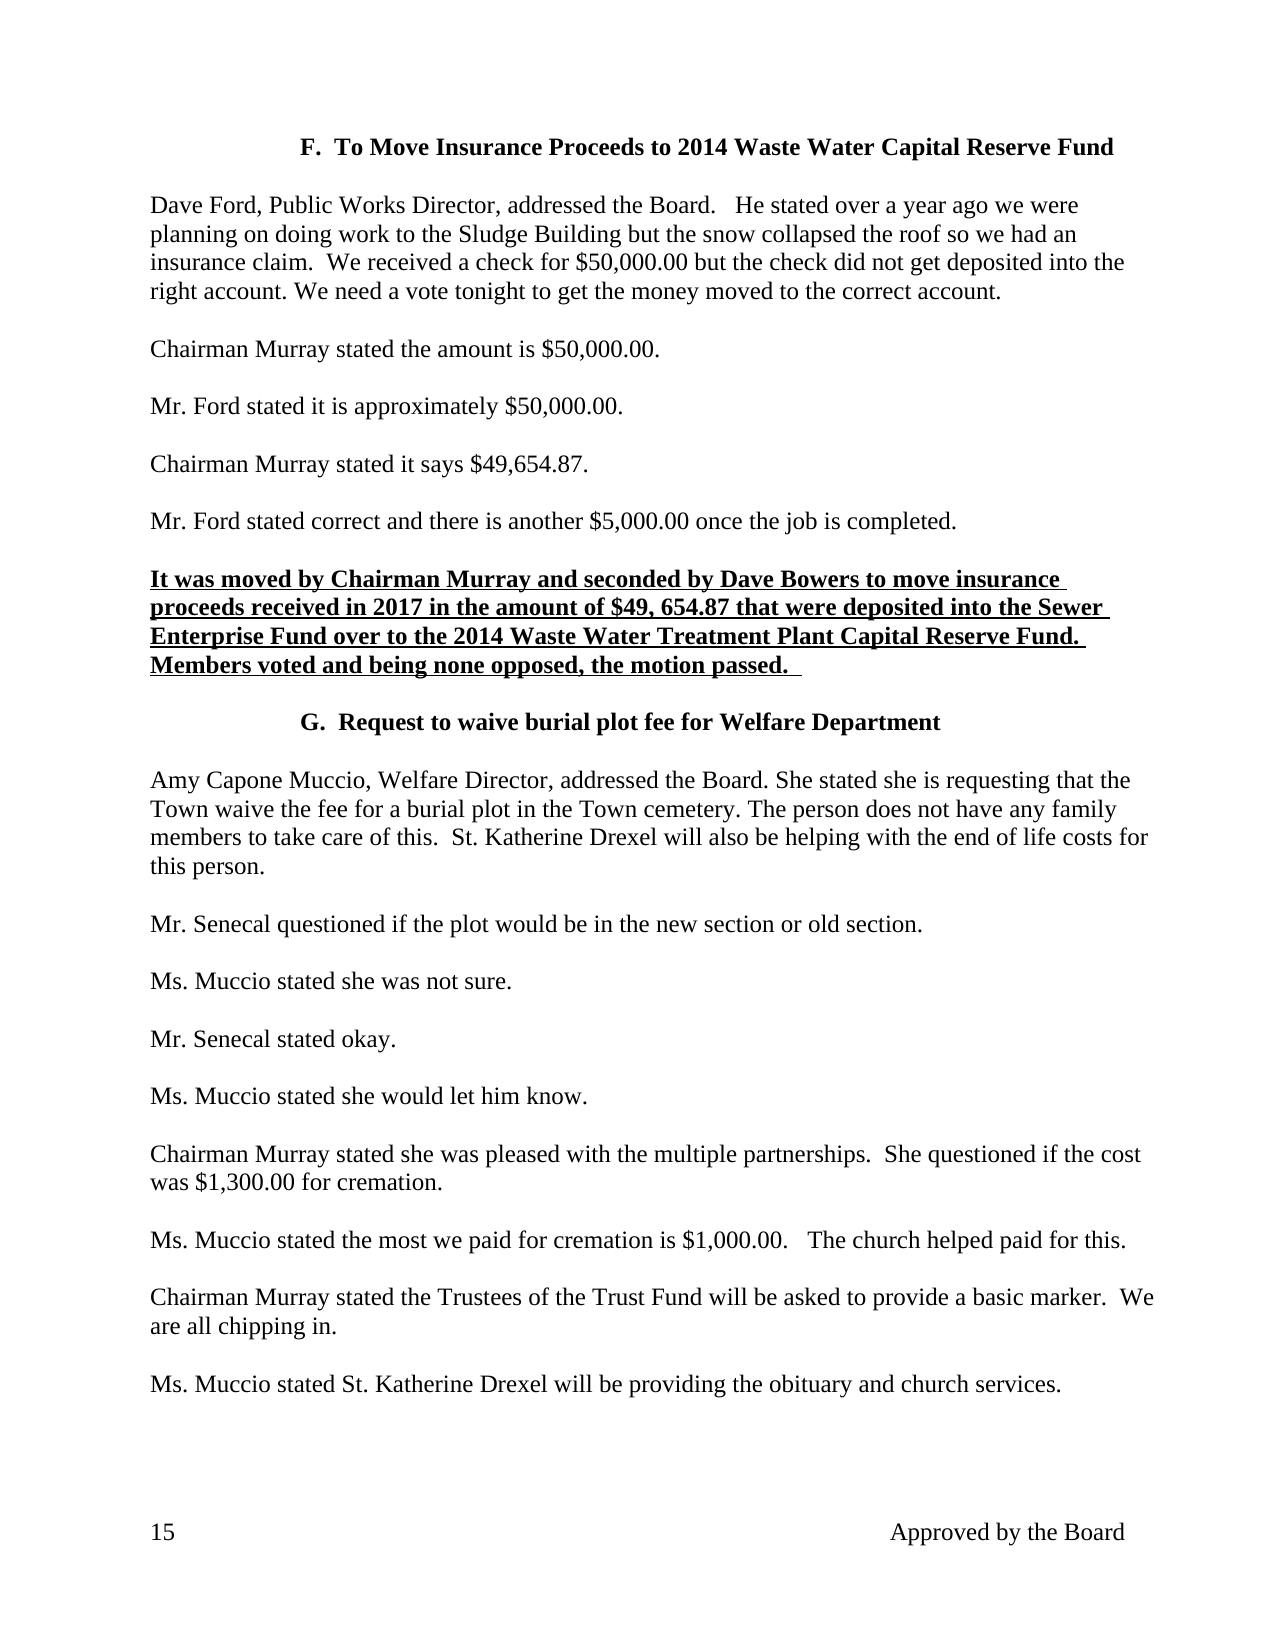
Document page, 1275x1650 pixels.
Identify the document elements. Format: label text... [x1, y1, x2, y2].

text Chairman Murray stated she was pleased with the multiple partnerships. She questioned if the cost was $1,300.00 for cremation. [150, 1139, 1155, 1196]
text Ms. Muccio stated she would let him know. [150, 1081, 1155, 1110]
text Mr. Ford stated correct and there is another $5,000.00 once the job is completed. [150, 506, 1155, 535]
text It was moved by Chairman Murray and seconded by Dave Bowers to move insurance proceeds received in 2017 in the amount of $49, 654.87 that were deposited into the Sewer Enterprise Fund over to the 2014 Waste Water Treatment Plant Capital Reserve Fund. Members voted and being none opposed, the motion passed. [150, 564, 1155, 679]
text Ms. Muccio stated the most we paid for cremation is $1,000.00. The church helped paid for this. [150, 1225, 1155, 1254]
text Chairman Murray stated it says $49,654.87. [150, 449, 1155, 477]
text Ms. Muccio stated she was not sure. [150, 966, 1155, 995]
text Mr. Senecal stated okay. [150, 1024, 1155, 1052]
text G. Request to waive burial plot fee for Welfare Department [150, 707, 1155, 736]
text Mr. Ford stated it is approximately $50,000.00. [150, 391, 1155, 420]
text F. To Move Insurance Proceeds to 2014 Waste Water Capital Reserve Fund [300, 132, 1155, 161]
text Dave Ford, Public Works Director, addressed the Board. He stated over a year ago we were planning on doing work to the Sludge Building but the snow collapsed the roof so we had an insurance claim. We received a check for $50,000.00 but the check did not get deposited into the right account. We need a vote tonight to get the money moved to the correct account. [150, 190, 1155, 305]
text Chairman Murray stated the amount is $50,000.00. [150, 334, 1155, 362]
text Ms. Muccio stated St. Katherine Drexel will be providing the obituary and church services. [150, 1369, 1155, 1397]
text Chairman Murray stated the Trustees of the Trust Fund will be asked to provide a basic marker. We are all chipping in. [150, 1282, 1155, 1340]
text Amy Capone Muccio, Welfare Director, addressed the Board. She stated she is requesting that the Town waive the fee for a burial plot in the Town cemetery. The person does not have any family members to take care of this. St. Katherine Drexel will also be helping with the end of life costs for this person. [150, 765, 1155, 880]
text Mr. Senecal questioned if the plot would be in the new section or old section. [150, 909, 1155, 937]
